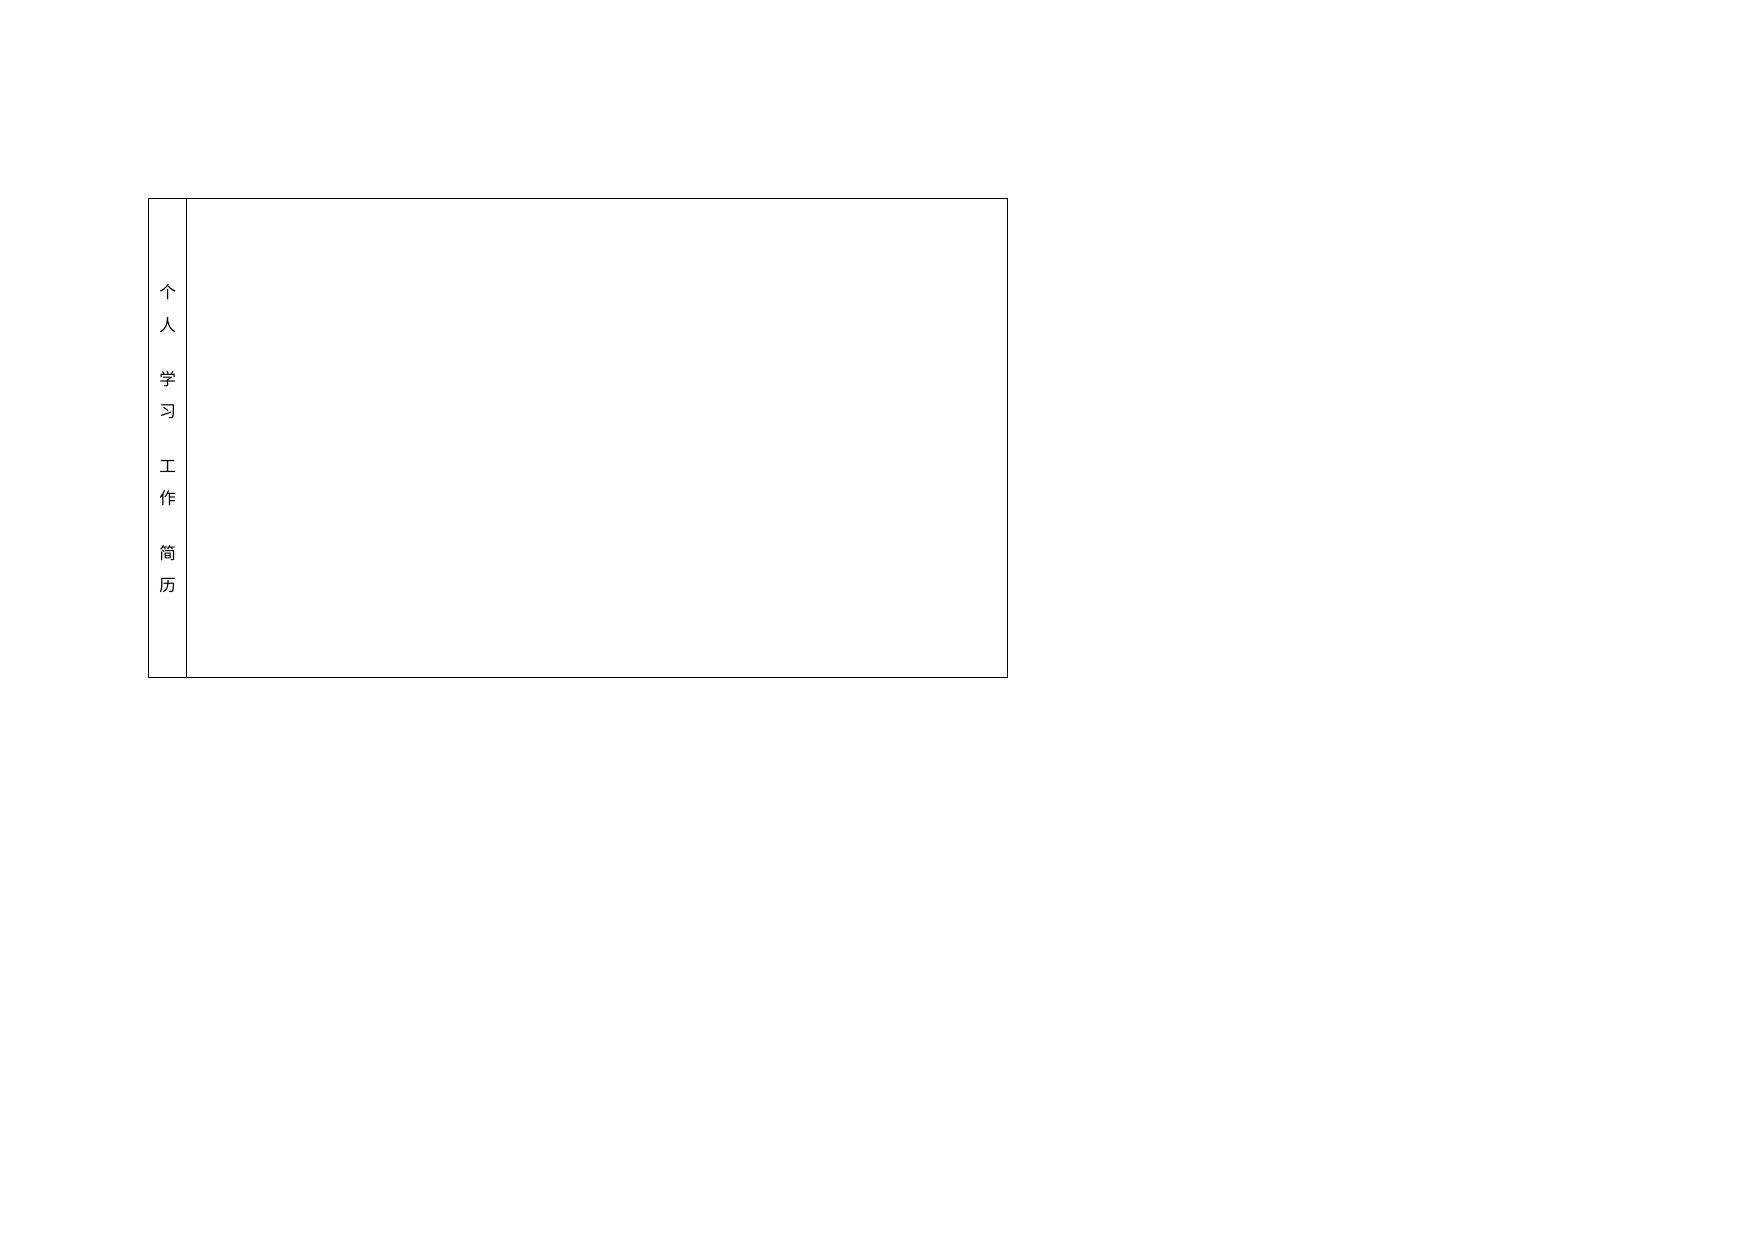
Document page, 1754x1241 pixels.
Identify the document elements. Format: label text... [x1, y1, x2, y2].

table_cell [187, 199, 1007, 677]
table_cell 个人 学习 工作 简历 [149, 199, 186, 677]
